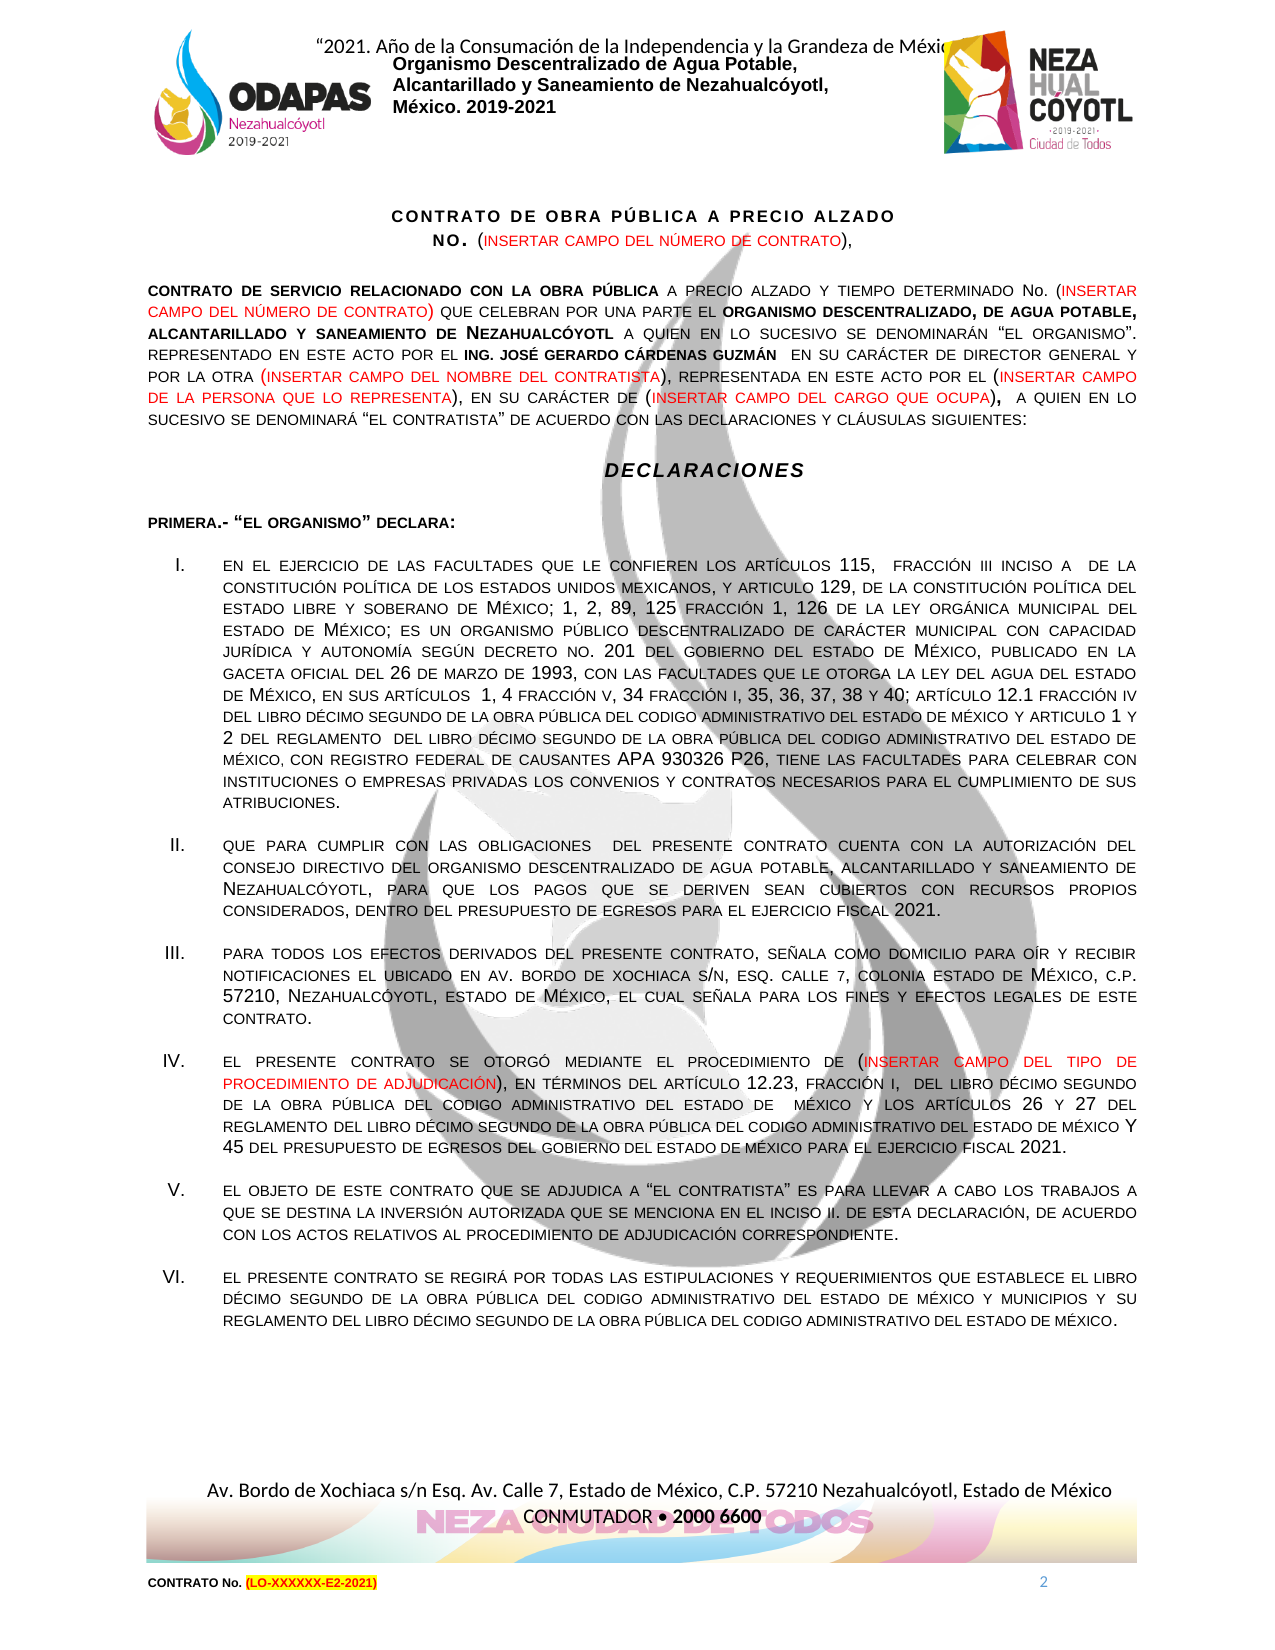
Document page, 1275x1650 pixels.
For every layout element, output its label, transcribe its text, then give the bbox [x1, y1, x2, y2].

picture [256, 181, 1178, 1338]
list para todos los efectos derivados del presente contrato, señala como domicilio para oír y recibir notificaciones el ubicado en av. bordo de xochiaca s/n, esq. calle 7, colonia estado de México, c.p. 57210, Nezahualcóyotl, estado de México, el cual señala para los fines y efectos legales de este contrato. [185, 942, 1137, 1028]
subtitle declaraciones [604, 454, 1137, 483]
list el presente contrato se regirá por todas las estipulaciones y requerimientos que establece EL LIBRO DÉCIMO SEGUNDO DE LA OBRA PÚBLICA DEL CODIGO ADMINISTRATIVO DEL ESTADO DE MÉXICO Y MUNICIPIOS Y su reglamento del LIBRO DÉCIMO SEGUNDO DE LA OBRA PÚBLICA DEL CODIGO ADMINISTRATIVO DEL ESTADO DE MÉXICO. [185, 1266, 1137, 1330]
list el objeto de este contrato que se adjudica a “el contratista” es para llevar a cabo los trabajos a que se destina la inversión autorizada que se menciona en el inciso ii. de esta declaración, de acuerdo con los actos relativos al procedimiento de adjudicación correspondiente. [185, 1179, 1137, 1244]
picture [146, 1479, 1137, 1563]
list que para cumplir con las obligaciones del presente contrato cuenta con la autorización del consejo directivo del organismo descentralizado de agua potable, alcantarillado y saneamiento de Nezahualcóyotl, para que los pagos que se deriven sean cubiertos con recursos propios considerados, dentro del presupuesto de egresos para el ejercicio fiscal 2021. [185, 834, 1137, 921]
text primera.- “el organismo” declara: [148, 511, 1137, 532]
text contrato de servicio relacionado con la obra pública a precio alzado y tiempo determinado No. (insertar campo del número de contrato) que celebran por una parte el organismo descentralizado, de agua potable, alcantarillado y saneamiento de Nezahualcóyotl a quien en lo sucesivo se denominarán “el organismo”. representado en este acto por EL ING. JOSÉ GERARDO CÁRDENAS GUZMÁN en su carácter de director general y por la otra (insertar campo del nombre del contratista), representada en este acto por el (insertar campo de la persona que lo representa), en su carácter de (insertar campo del cargo que ocupa), a quien en lo sucesivo se denominará “el contratista” de acuerdo con las declaraciones y cláusulas siguientes: [148, 278, 1137, 429]
text contrato de obra pública a precio alzado [148, 202, 1137, 226]
list el presente contrato se otorgó mediante EL PROCEDIMIENTO DE (insertar campo del tipo de procedimiento de adjudicación), en términos del artículo 12.23, fracción i, del LIBRO DÉCIMO SEGUNDO DE LA OBRA PÚBLICA DEL CODIGO ADMINISTRATIVO DEL ESTADO DE MÉXICO y los artículos 26 y 27 del reglamento del LIBRO DÉCIMO SEGUNDO DE LA OBRA PÚBLICA DEL CODIGO ADMINISTRATIVO DEL ESTADO DE MÉXICO Y 45 del presupuesto de egresos del GOBIERNO DEL ESTADO DE MÉXICO para el ejercicio fiscal 2021. [185, 1050, 1137, 1158]
text no. (insertar campo del número de contrato), [148, 226, 1137, 250]
picture [145, 29, 1140, 155]
list en el ejercicio de las facultades que le confieren los artículos 115, fracción iii inciso a de la constitución política de los estados unidos mexicanos, y articulo 129, de la constitución política del estado libre y soberano de México; 1, 2, 89, 125 fracción 1, 126 de la ley orgánica municipal del estado de México; es un organismo público descentralizado de carácter municipal con capacidad jurídica y autonomía según decreto no. 201 del gobierno del estado de México, publicado en la gaceta oficial del 26 de marzo de 1993, con las facultades que le otorga la ley del agua del estado de México, en sus artículos 1, 4 fracción v, 34 fracción i, 35, 36, 37, 38 y 40; artículo 12.1 fracción iv del LIBRO DÉCIMO SEGUNDO DE LA OBRA PÚBLICA DEL CODIGO ADMINISTRATIVO DEL ESTADO DE MÉXICO y articulo 1 y 2 del reglamento del LIBRO DÉCIMO SEGUNDO DE LA OBRA PÚBLICA DEL CODIGO ADMINISTRATIVO DEL ESTADO DE MÉXICO, con registro federal de causantes APA 930326 P26, tiene las facultades para celebrar con instituciones o empresas privadas los convenios y contratos necesarios para el cumplimiento de sus atribuciones. [185, 554, 1137, 813]
